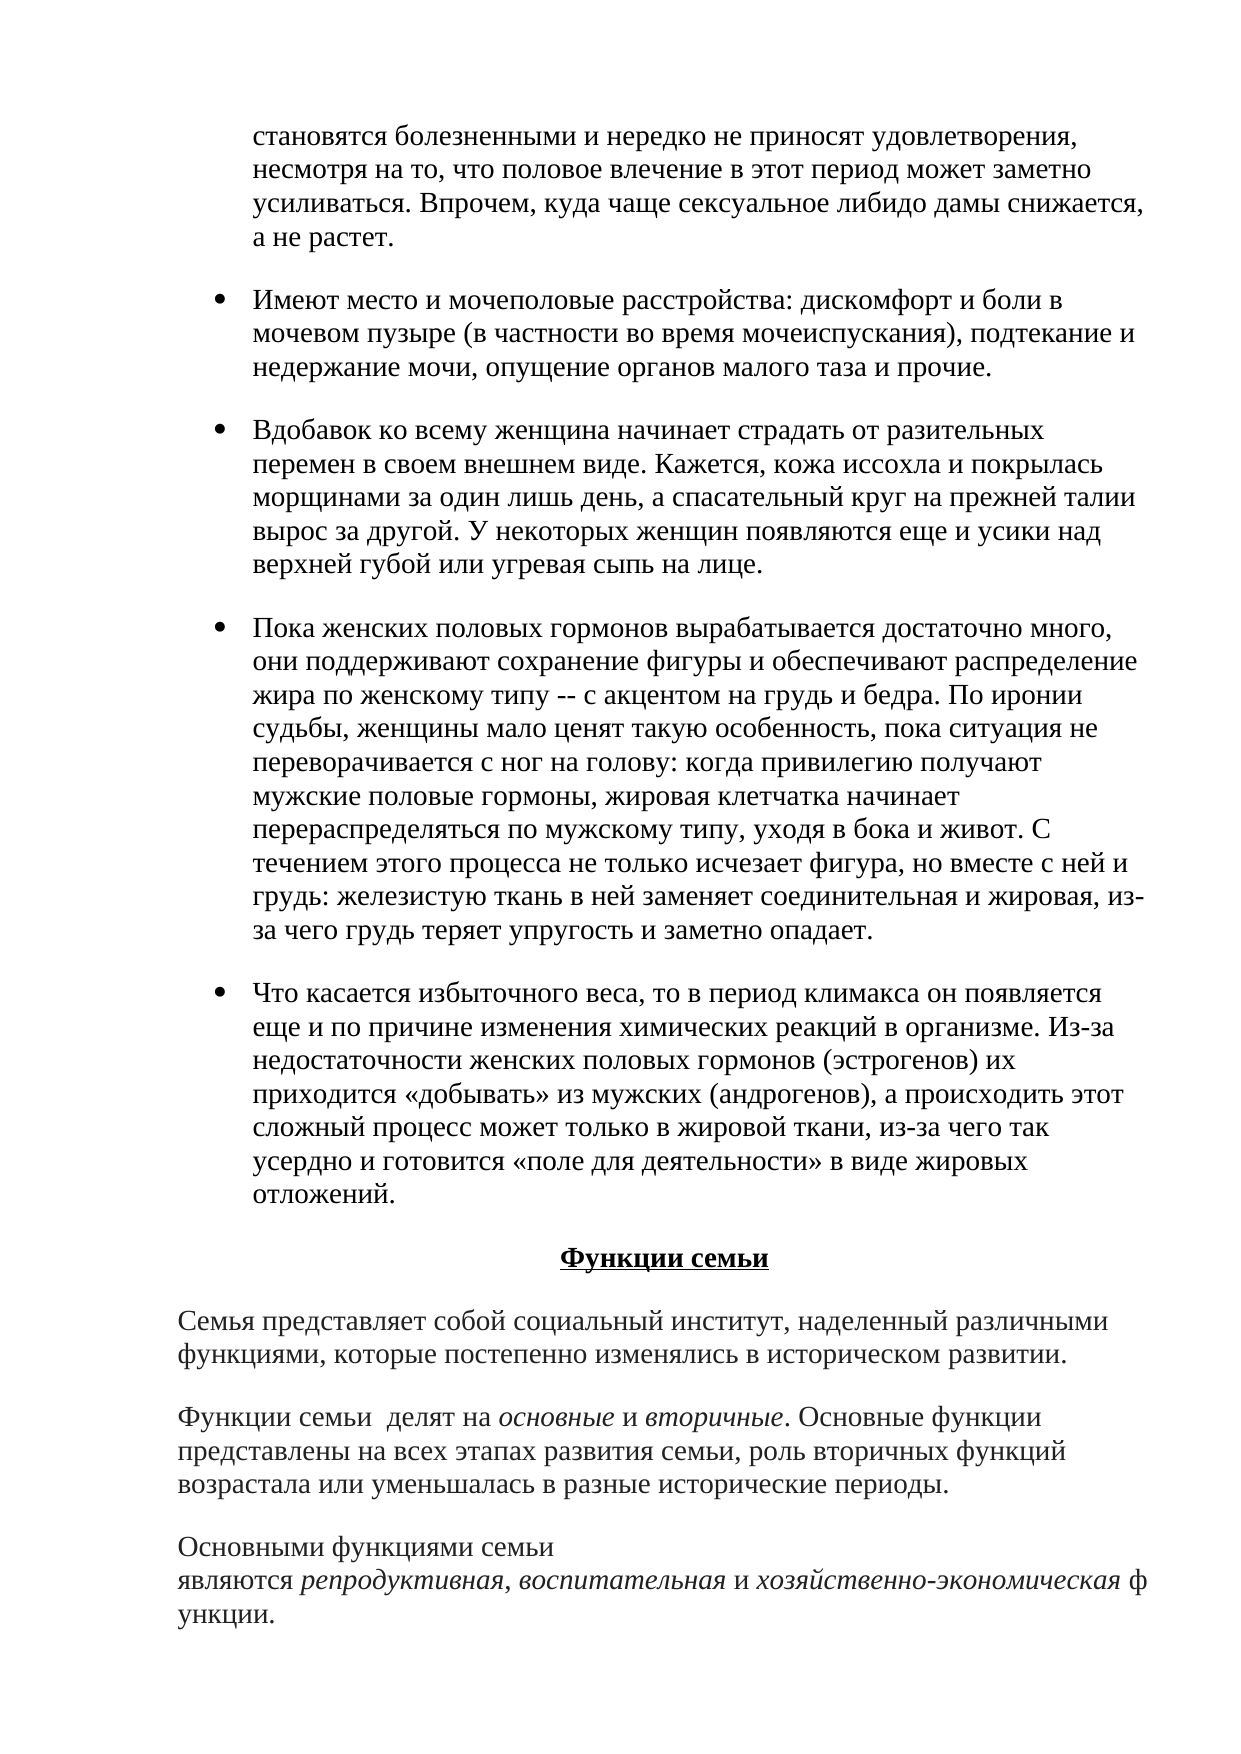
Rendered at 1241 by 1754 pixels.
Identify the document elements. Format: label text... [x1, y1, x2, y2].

text Основными функциями семьи являются репродуктивная, воспитательная и хозяйственно-экономическая функции. [177, 1529, 1152, 1629]
list Что касается избыточного веса, то в период климакса он появляется еще и по причине изменения химических реакций в организме. Из-за недостаточности женских половых гормонов (эстрогенов) их приходится «добывать» из мужских (андрогенов), а происходить этот сложный процесс может только в жировой ткани, из-за чего так усердно и готовится «поле для деятельности» в виде жировых отложений. [215, 975, 1152, 1210]
text Функции семьи делят на основные и вторичные. Основные функции представлены на всех этапах развития семьи, роль вторичных функций возрастала или уменьшалась в разные исторические периоды. [177, 1399, 1152, 1500]
list Имеют место и мочеполовые расстройства: дискомфорт и боли в мочевом пузыре (в частности во время мочеиспускания), подтекание и недержание мочи, опущение органов малого таза и прочие. [215, 282, 1152, 383]
list Пока женских половых гормонов вырабатывается достаточно много, они поддерживают сохранение фигуры и обеспечивают распределение жира по женскому типу -- с акцентом на грудь и бедра. По иронии судьбы, женщины мало ценят такую особенность, пока ситуация не переворачивается с ног на голову: когда привилегию получают мужские половые гормоны, жировая клетчатка начинает перераспределяться по мужскому типу, уходя в бока и живот. С течением этого процесса не только исчезает фигура, но вместе с ней и грудь: железистую ткань в ней заменяет соединительная и жировая, из-за чего грудь теряет упругость и заметно опадает. [215, 610, 1152, 945]
text Функции семьи [177, 1240, 1152, 1273]
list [215, 118, 1152, 252]
list Вдобавок ко всему женщина начинает страдать от разительных перемен в своем внешнем виде. Кажется, кожа иссохла и покрылась морщинами за один лишь день, а спасательный круг на прежней талии вырос за другой. У некоторых женщин появляются еще и усики над верхней губой или угревая сыпь на лице. [215, 412, 1152, 580]
text Семья представляет собой социальный институт, наделенный различными функциями, которые постепенно изменялись в историческом развитии. [177, 1303, 1152, 1370]
